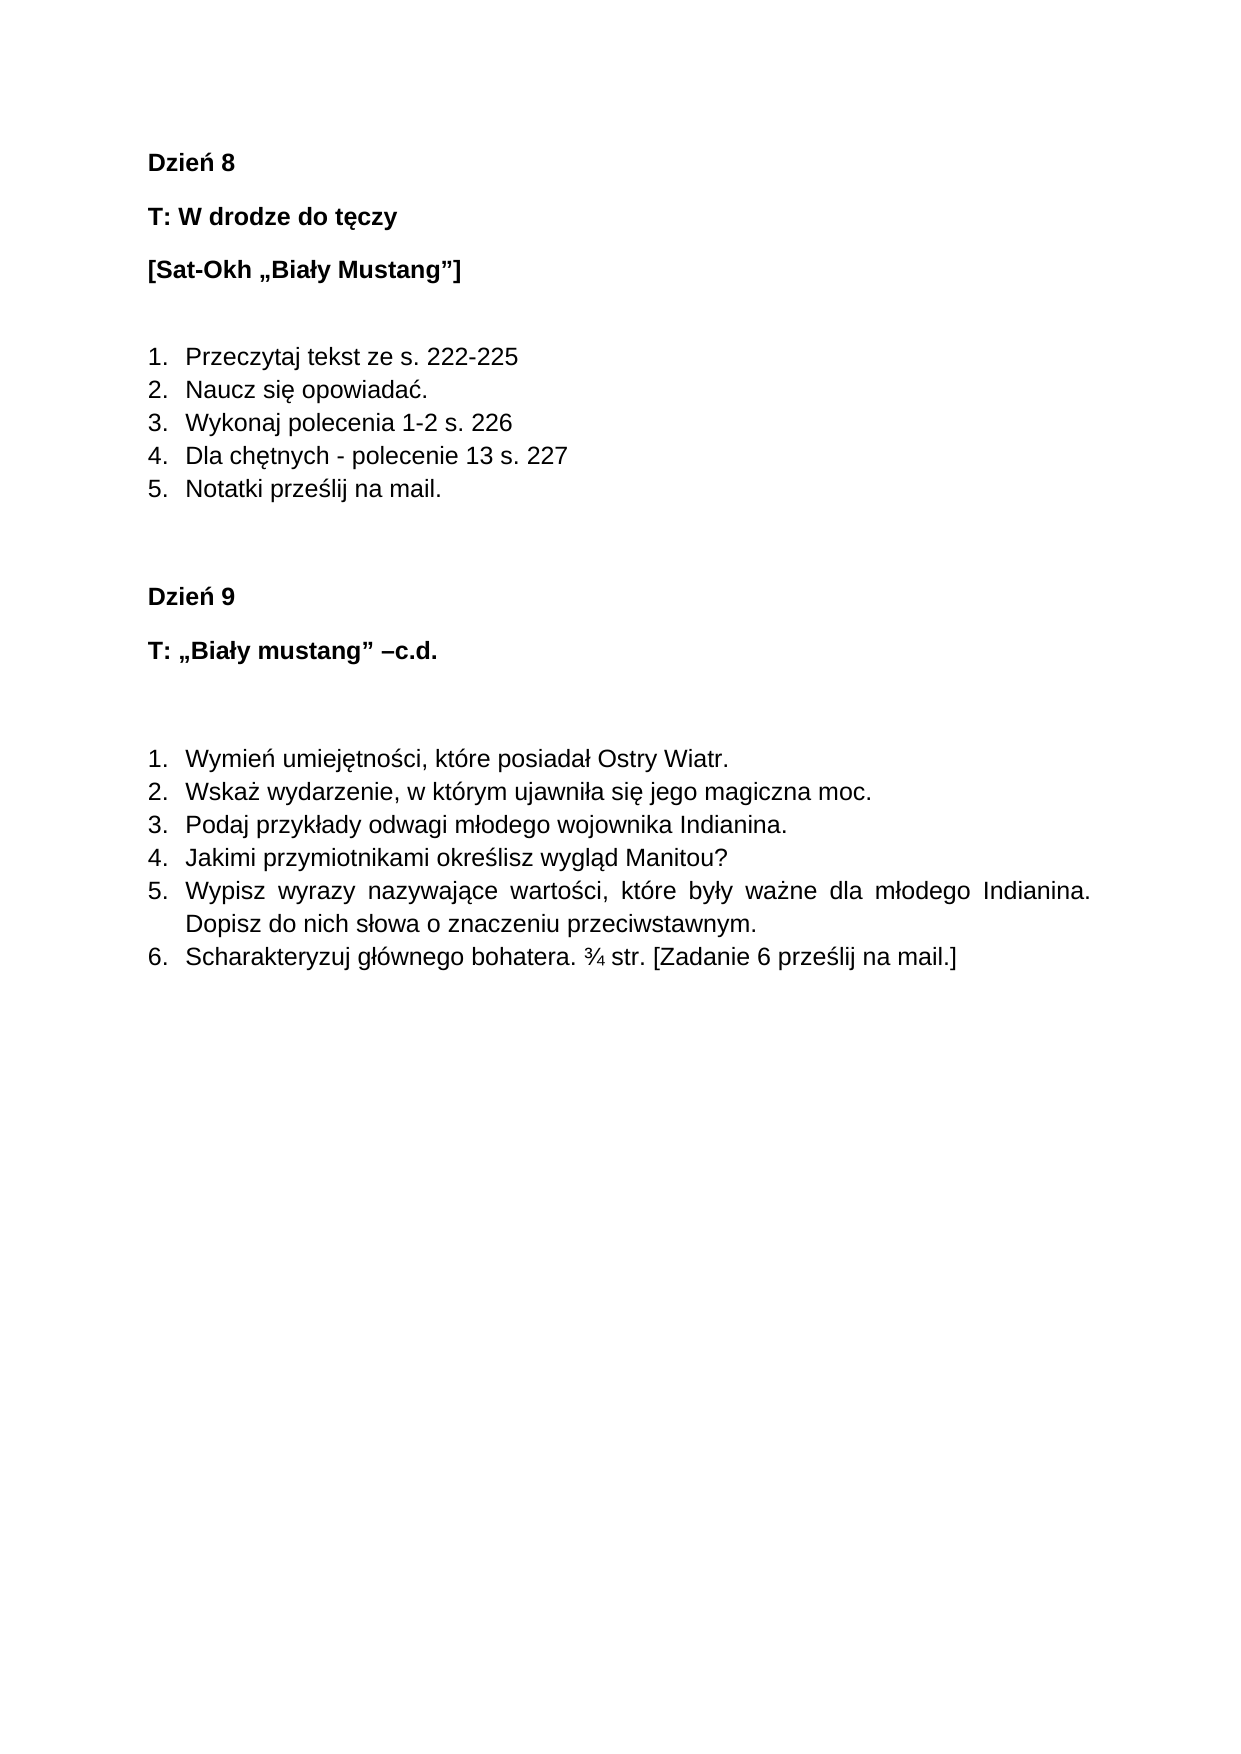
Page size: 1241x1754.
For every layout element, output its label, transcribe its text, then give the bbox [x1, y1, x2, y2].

list Wykonaj polecenia 1-2 s. 226 [148, 408, 1093, 437]
list Dla chętnych - polecenie 13 s. 227 [148, 441, 1093, 470]
list Podaj przykłady odwagi młodego wojownika Indianina. [148, 809, 1093, 838]
text T: „Biały mustang” –c.d. [148, 636, 1093, 664]
list Przeczytaj tekst ze s. 222-225 [148, 342, 1093, 371]
text [Sat-Okh „Biały Mustang”] [148, 255, 1093, 284]
list Wskaż wydarzenie, w którym ujawniła się jego magiczna moc. [148, 777, 1093, 805]
list Notatki prześlij na mail. [148, 474, 1093, 503]
text Dzień 8 [148, 148, 1093, 176]
list Wypisz wyrazy nazywające wartości, które były ważne dla młodego Indianina. Dopisz do nich słowa o znaczeniu przeciwstawnym. [148, 876, 1093, 937]
list Scharakteryzuj głównego bohatera. ¾ str. [Zadanie 6 prześlij na mail.] [148, 942, 1093, 970]
list Wymień umiejętności, które posiadał Ostry Wiatr. [148, 743, 1093, 772]
text Dzień 9 [148, 582, 1093, 611]
text T: W drodze do tęczy [148, 201, 1093, 230]
list Naucz się opowiadać. [148, 375, 1093, 404]
list Jakimi przymiotnikami określisz wygląd Manitou? [148, 843, 1093, 871]
